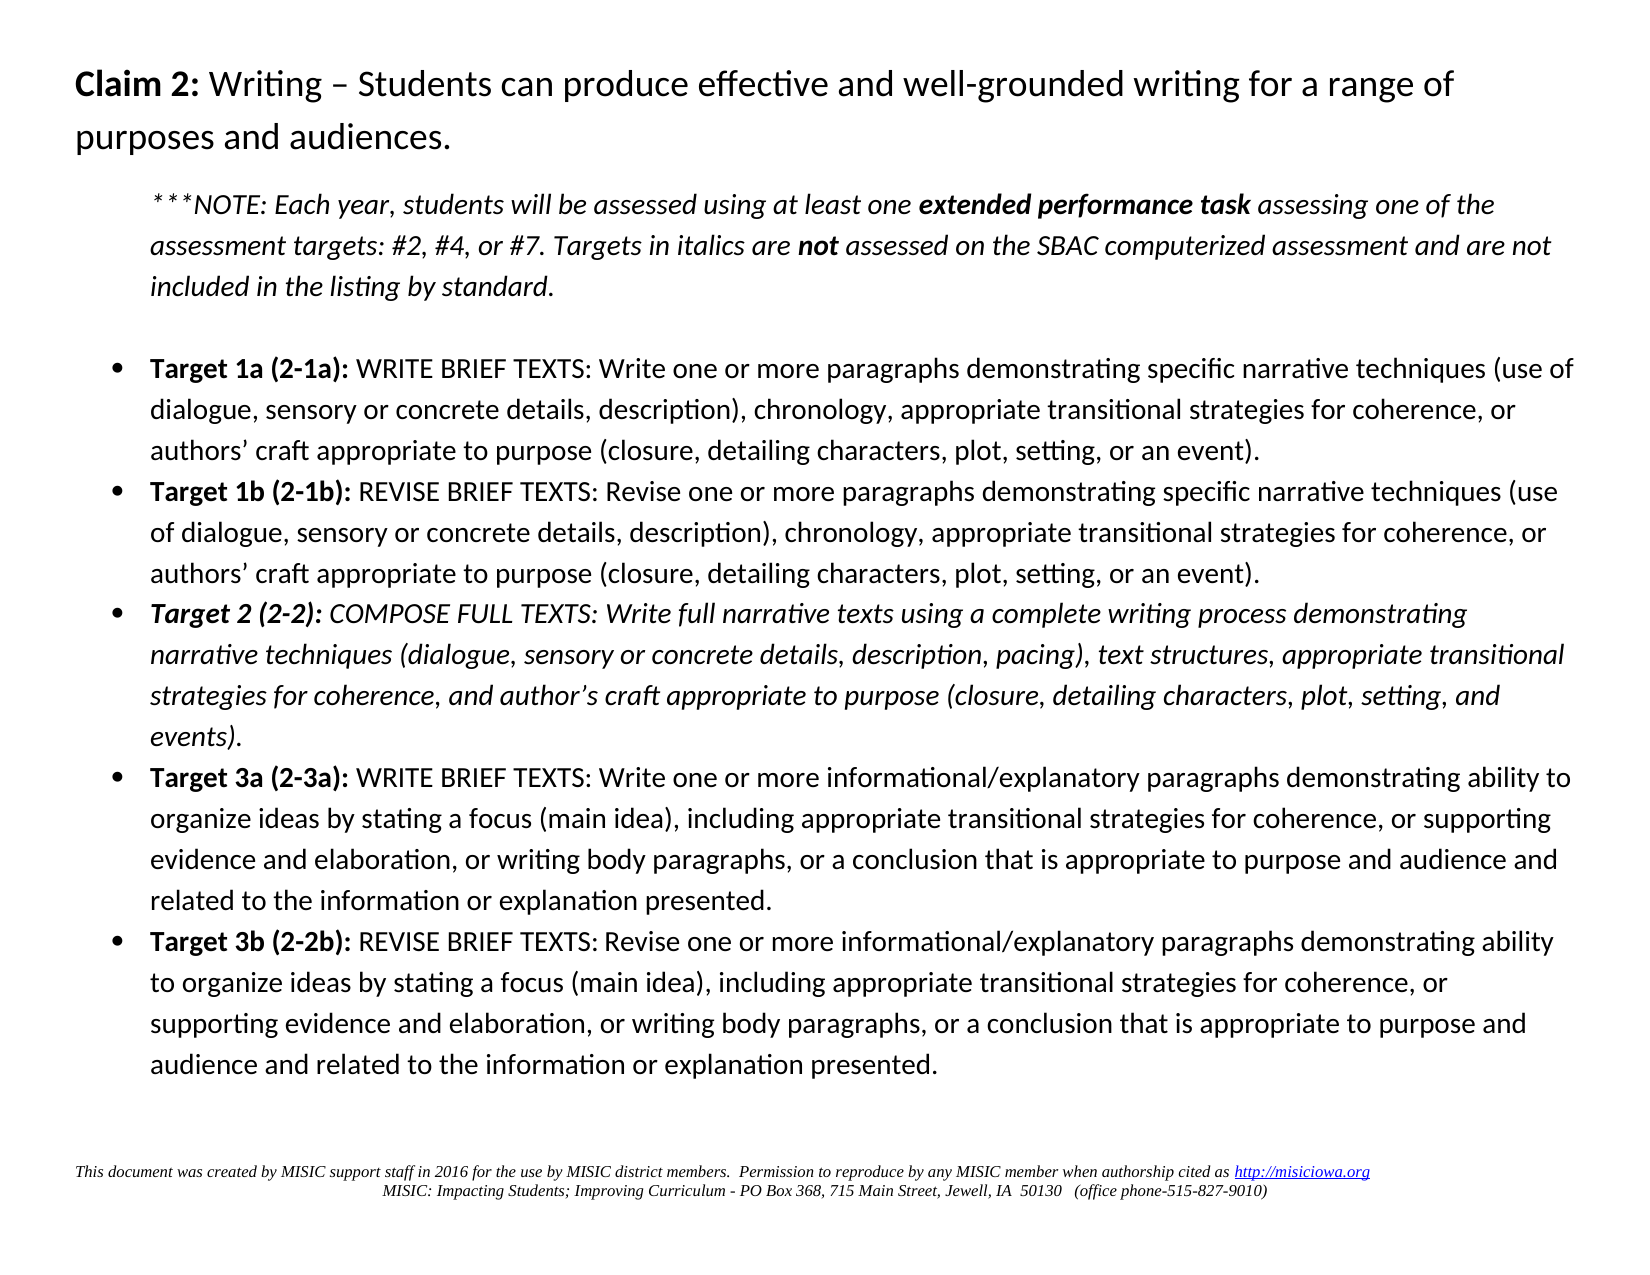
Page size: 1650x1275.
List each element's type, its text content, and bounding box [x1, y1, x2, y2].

list Target 1a (2-1a): WRITE BRIEF TEXTS: Write one or more paragraphs demonstrating specific narrative techniques (use of dialogue, sensory or concrete details, description), chronology, appropriate transitional strategies for coherence, or authors’ craft appropriate to purpose (closure, detailing characters, plot, setting, or an event). [112, 350, 1575, 467]
list ***NOTE: Each year, students will be assessed using at least one extended performance task assessing one of the assessment targets: #2, #4, or #7. Targets in italics are not assessed on the SBAC computerized assessment and are not included in the listing by standard. [150, 186, 1575, 304]
list Target 2 (2-2): COMPOSE FULL TEXTS: Write full narrative texts using a complete writing process demonstrating narrative techniques (dialogue, sensory or concrete details, description, pacing), text structures, appropriate transitional strategies for coherence, and author’s craft appropriate to purpose (closure, detailing characters, plot, setting, and events). [112, 596, 1575, 754]
list Target 1b (2-1b): REVISE BRIEF TEXTS: Revise one or more paragraphs demonstrating specific narrative techniques (use of dialogue, sensory or concrete details, description), chronology, appropriate transitional strategies for coherence, or authors’ craft appropriate to purpose (closure, detailing characters, plot, setting, or an event). [112, 473, 1575, 590]
list Target 3a (2-3a): WRITE BRIEF TEXTS: Write one or more informational/explanatory paragraphs demonstrating ability to organize ideas by stating a focus (main idea), including appropriate transitional strategies for coherence, or supporting evidence and elaboration, or writing body paragraphs, or a conclusion that is appropriate to purpose and audience and related to the information or explanation presented. [112, 759, 1575, 918]
text Claim 2: Writing – Students can produce effective and well-grounded writing for a range of purposes and audiences. [75, 60, 1575, 158]
list Target 3b (2-2b): REVISE BRIEF TEXTS: Revise one or more informational/explanatory paragraphs demonstrating ability to organize ideas by stating a focus (main idea), including appropriate transitional strategies for coherence, or supporting evidence and elaboration, or writing body paragraphs, or a conclusion that is appropriate to purpose and audience and related to the information or explanation presented. [112, 923, 1575, 1082]
